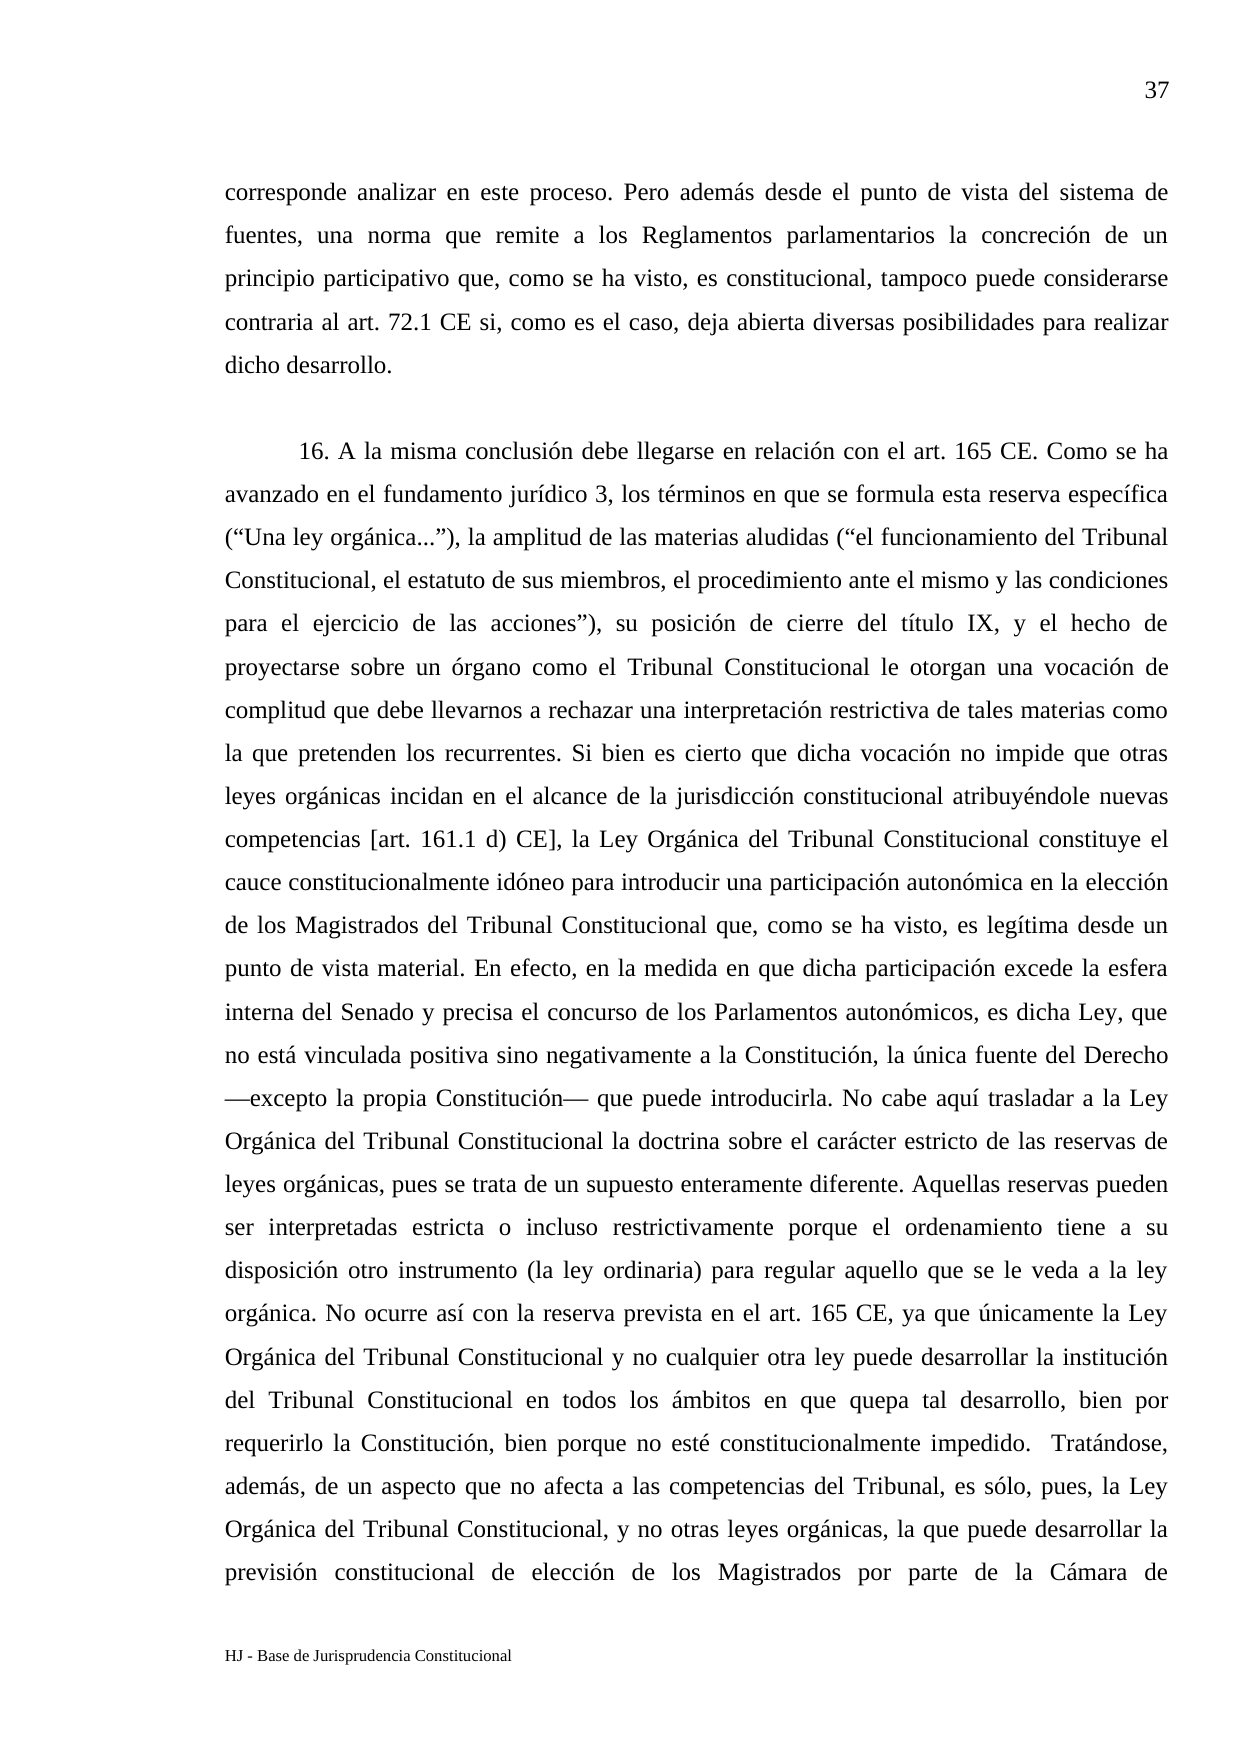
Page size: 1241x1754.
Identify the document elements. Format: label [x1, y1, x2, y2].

text [224, 436, 1169, 1586]
text [224, 177, 1169, 378]
